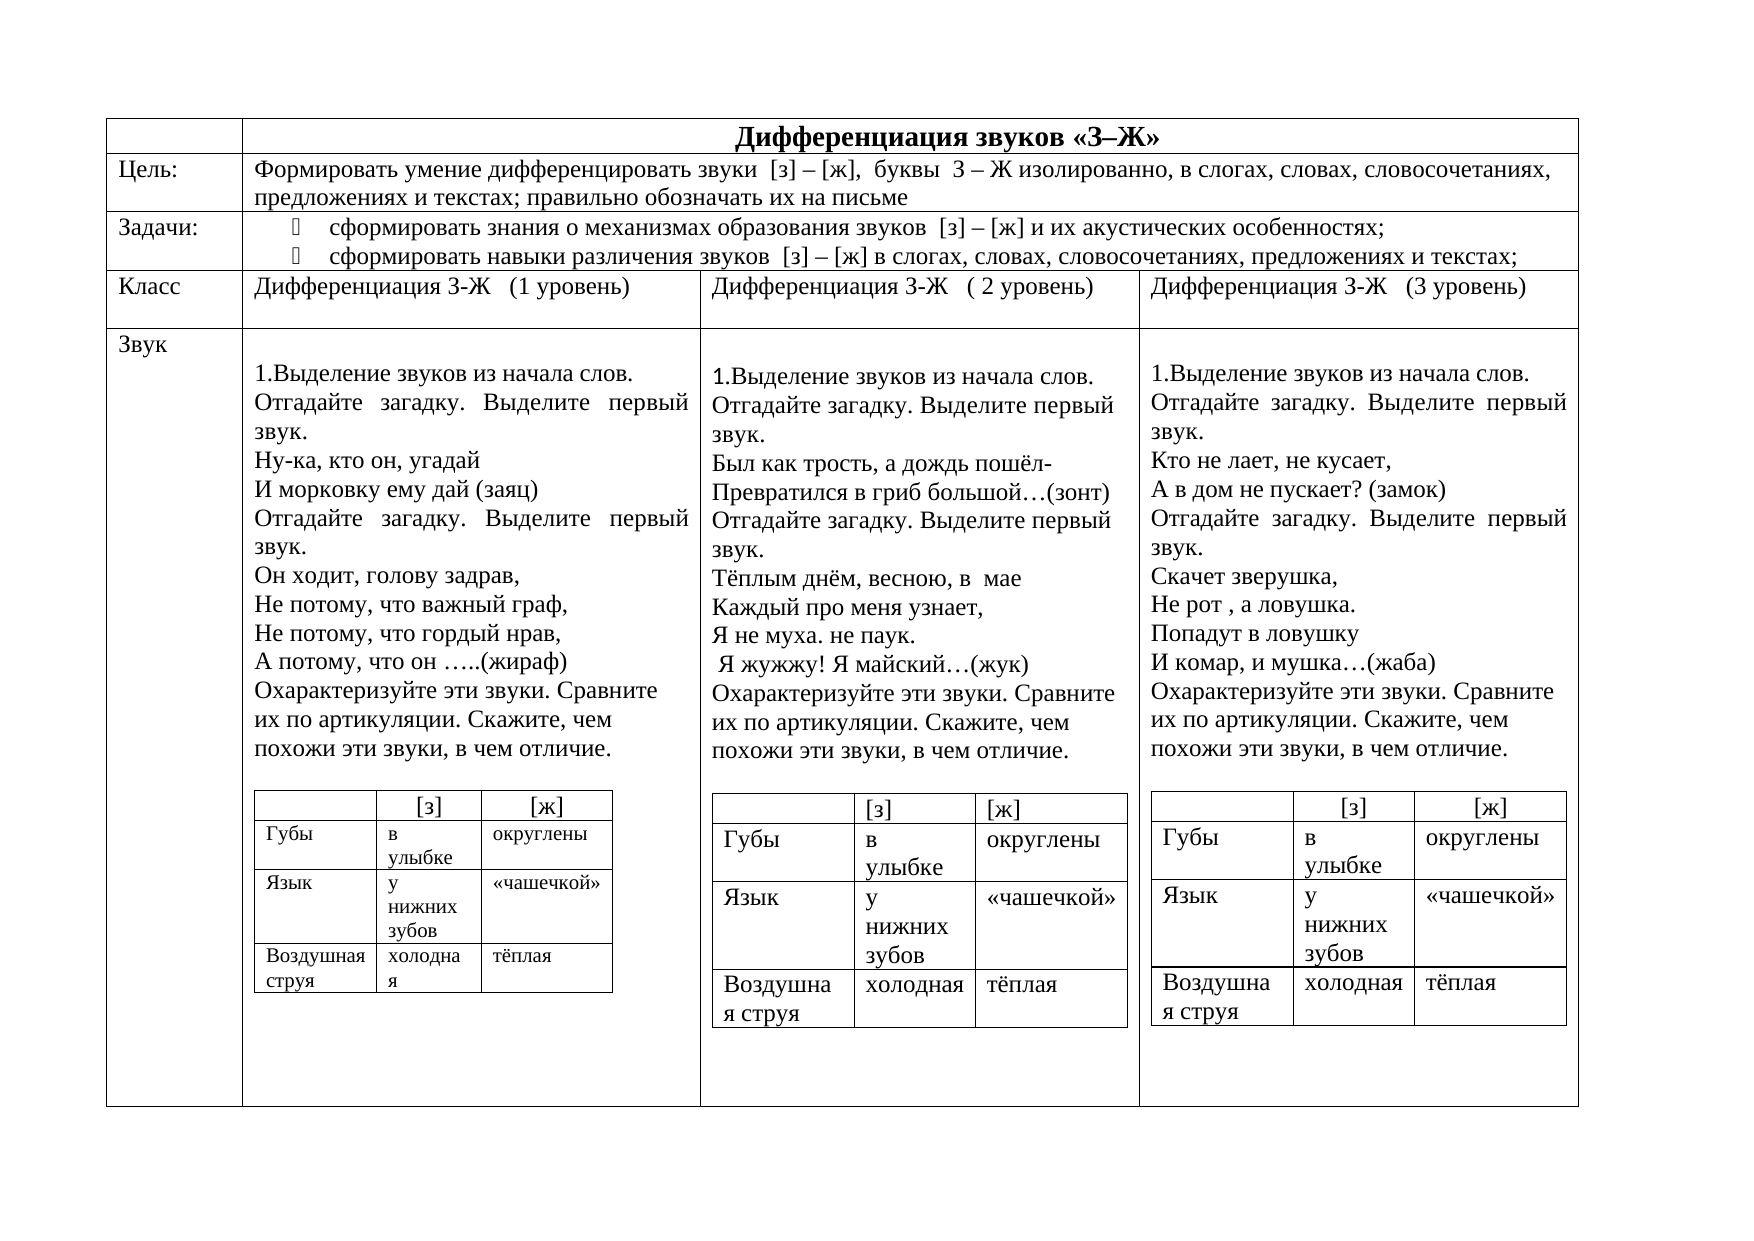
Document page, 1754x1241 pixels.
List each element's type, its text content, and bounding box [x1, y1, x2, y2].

table_header Дифференциация звуков «З–Ж» [243, 119, 1578, 153]
table_cell Дифференциация З-Ж (1 уровень) [243, 271, 700, 328]
table_cell 1.Выделение звуков из начала слов. Отгадайте загадку. Выделите первый звук. Кто не лает, не кусает, А в дом не пускает? (замок) Отгадайте загадку. Выделите первый звук. Скачет зверушка, Не рот , а ловушка. Попадут в ловушку И комар, и мушка…(жаба) Охарактеризуйте эти звуки. Сравните их по артикуляции. Скажите, чем похожи эти звуки, в чем отличие. [1140, 329, 1578, 1106]
table_header [107, 119, 242, 153]
table_cell Цель: [107, 154, 242, 211]
table_cell Класс [107, 271, 242, 328]
table_cell 1.Выделение звуков из начала слов. Отгадайте загадку. Выделите первый звук. Ну-ка, кто он, угадай И морковку ему дай (заяц) Отгадайте загадку. Выделите первый звук. Он ходит, голову задрав, Не потому, что важный граф, Не потому, что гордый нрав, А потому, что он …..(жираф) Охарактеризуйте эти звуки. Сравните их по артикуляции. Скажите, чем похожи эти звуки, в чем отличие. [243, 329, 700, 1106]
table_cell Формировать умение дифференцировать звуки [з] – [ж], буквы З – Ж изолированно, в слогах, словах, словосочетаниях, предложениях и текстах; правильно обозначать их на письме [243, 154, 1578, 211]
table_cell Дифференциация З-Ж (3 уровень) [1140, 271, 1578, 328]
table_cell Задачи: [107, 212, 242, 270]
table_cell сформировать знания о механизмах образования звуков [з] – [ж] и их акустических особенностях; сформировать навыки различения звуков [з] – [ж] в слогах, словах, словосочетаниях, предложениях и текстах; [243, 212, 1578, 270]
table_cell Дифференциация З-Ж ( 2 уровень) [701, 271, 1139, 328]
table_cell 1.Выделение звуков из начала слов. Отгадайте загадку. Выделите первый звук. Был как трость, а дождь пошёл- Превратился в гриб большой…(зонт) Отгадайте загадку. Выделите первый звук. Тёплым днём, весною, в мае Каждый про меня узнает, Я не муха. не паук. Я жужжу! Я майский…(жук) Охарактеризуйте эти звуки. Сравните их по артикуляции. Скажите, чем похожи эти звуки, в чем отличие. [701, 329, 1139, 1106]
table_cell Звук [107, 329, 242, 1106]
